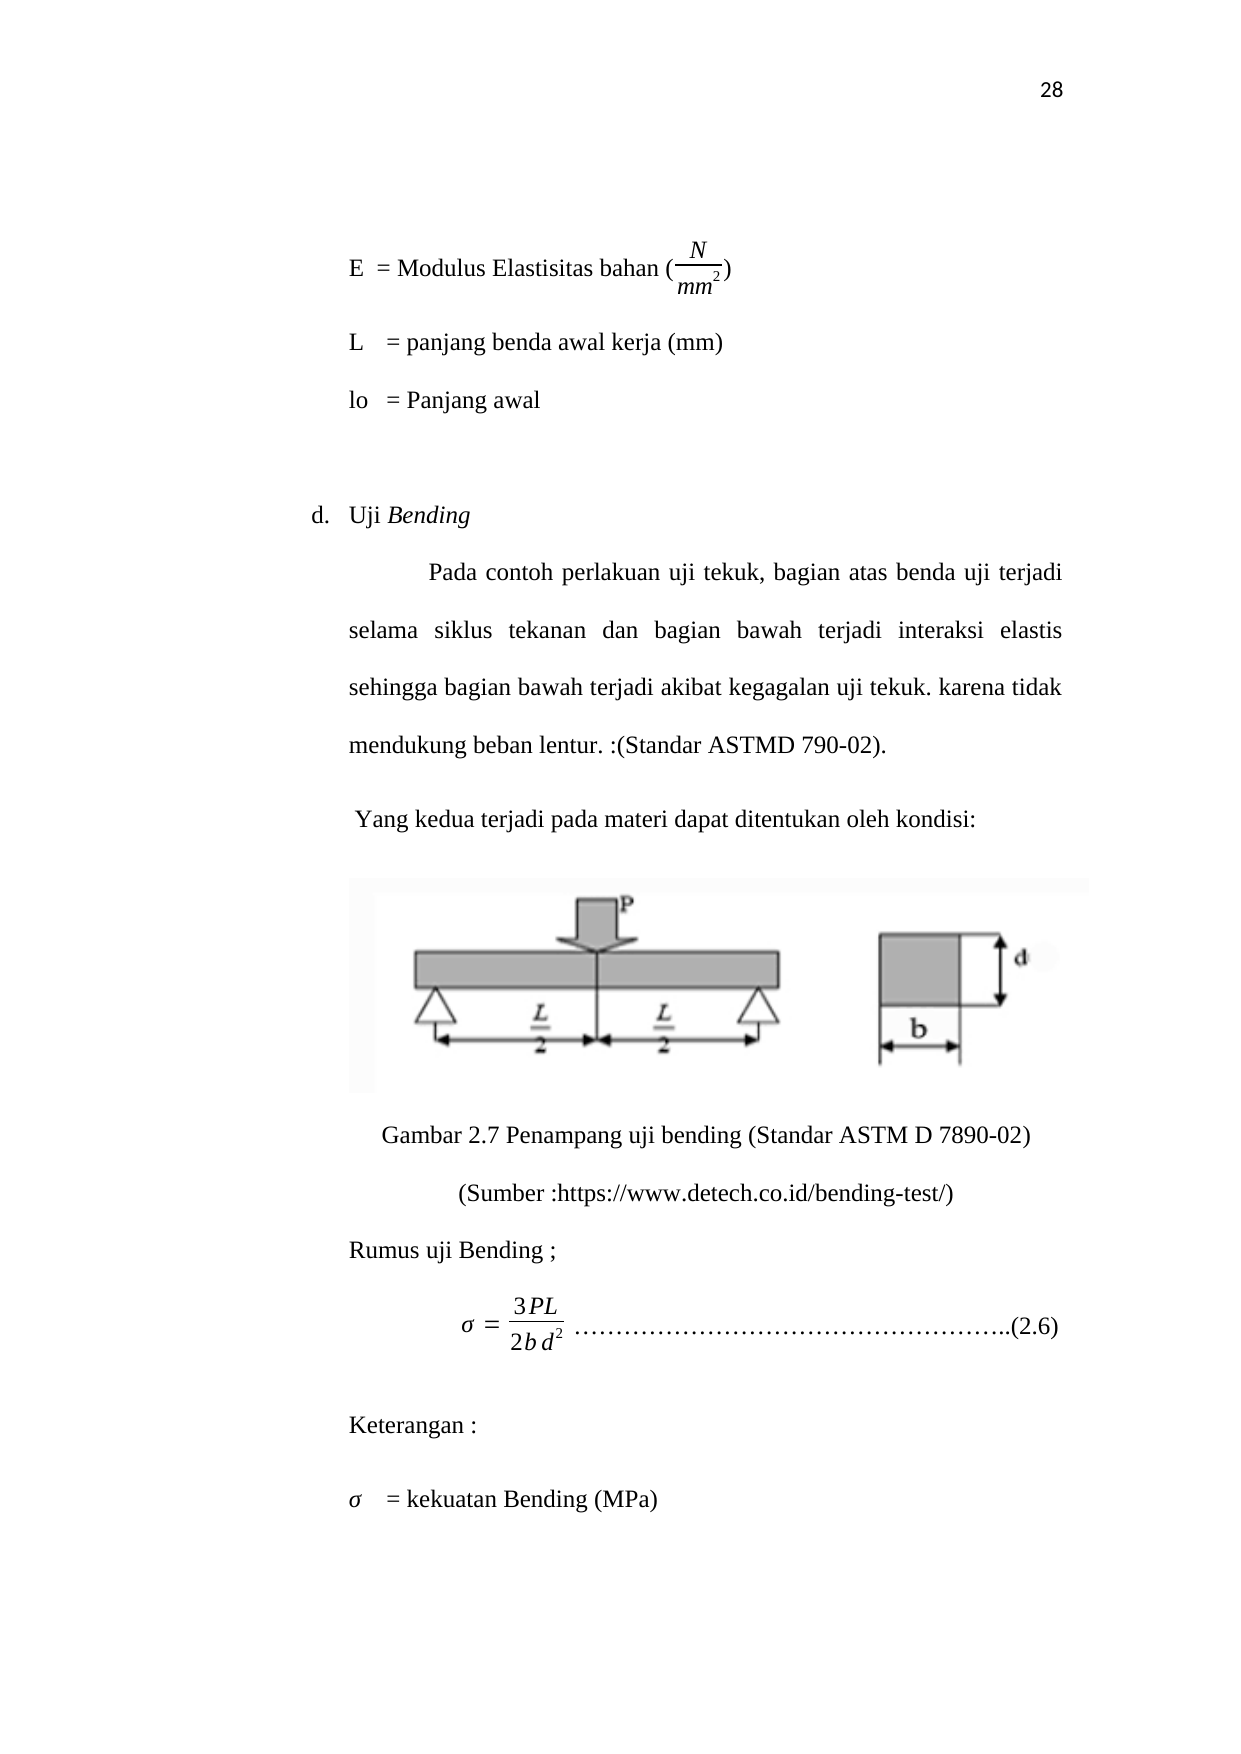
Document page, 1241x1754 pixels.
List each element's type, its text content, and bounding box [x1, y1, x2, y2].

list E = Modulus Elastisitas bahan () [349, 236, 1063, 299]
list Uji Bending [311, 500, 1063, 529]
list L = panjang benda awal kerja (mm) [349, 327, 1063, 356]
list (Sumber :https://www.detech.co.id/bending-test/) [349, 1178, 1063, 1207]
text = kekuatan Bending (MPa) [349, 1484, 1063, 1513]
picture [348, 878, 1089, 1093]
list Pada contoh perlakuan uji tekuk, bagian atas benda uji terjadi selama siklus tekanan dan bagian bawah terjadi interaksi elastis sehingga bagian bawah terjadi akibat kegagalan uji tekuk. karena tidak mendukung beban lentur. :(Standar ASTMD 790-02). [349, 557, 1063, 759]
list Rumus uji Bending ; [349, 1235, 1063, 1264]
list lo = Panjang awal [349, 385, 1063, 414]
list = ……………………………………………..(2.6) [424, 1293, 1063, 1355]
text Keterangan : [349, 1410, 1063, 1439]
text Yang kedua terjadi pada materi dapat ditentukan oleh kondisi: [354, 804, 1063, 833]
list Gambar 2.7 Penampang uji bending (Standar ASTM D 7890-02) [349, 1120, 1063, 1149]
